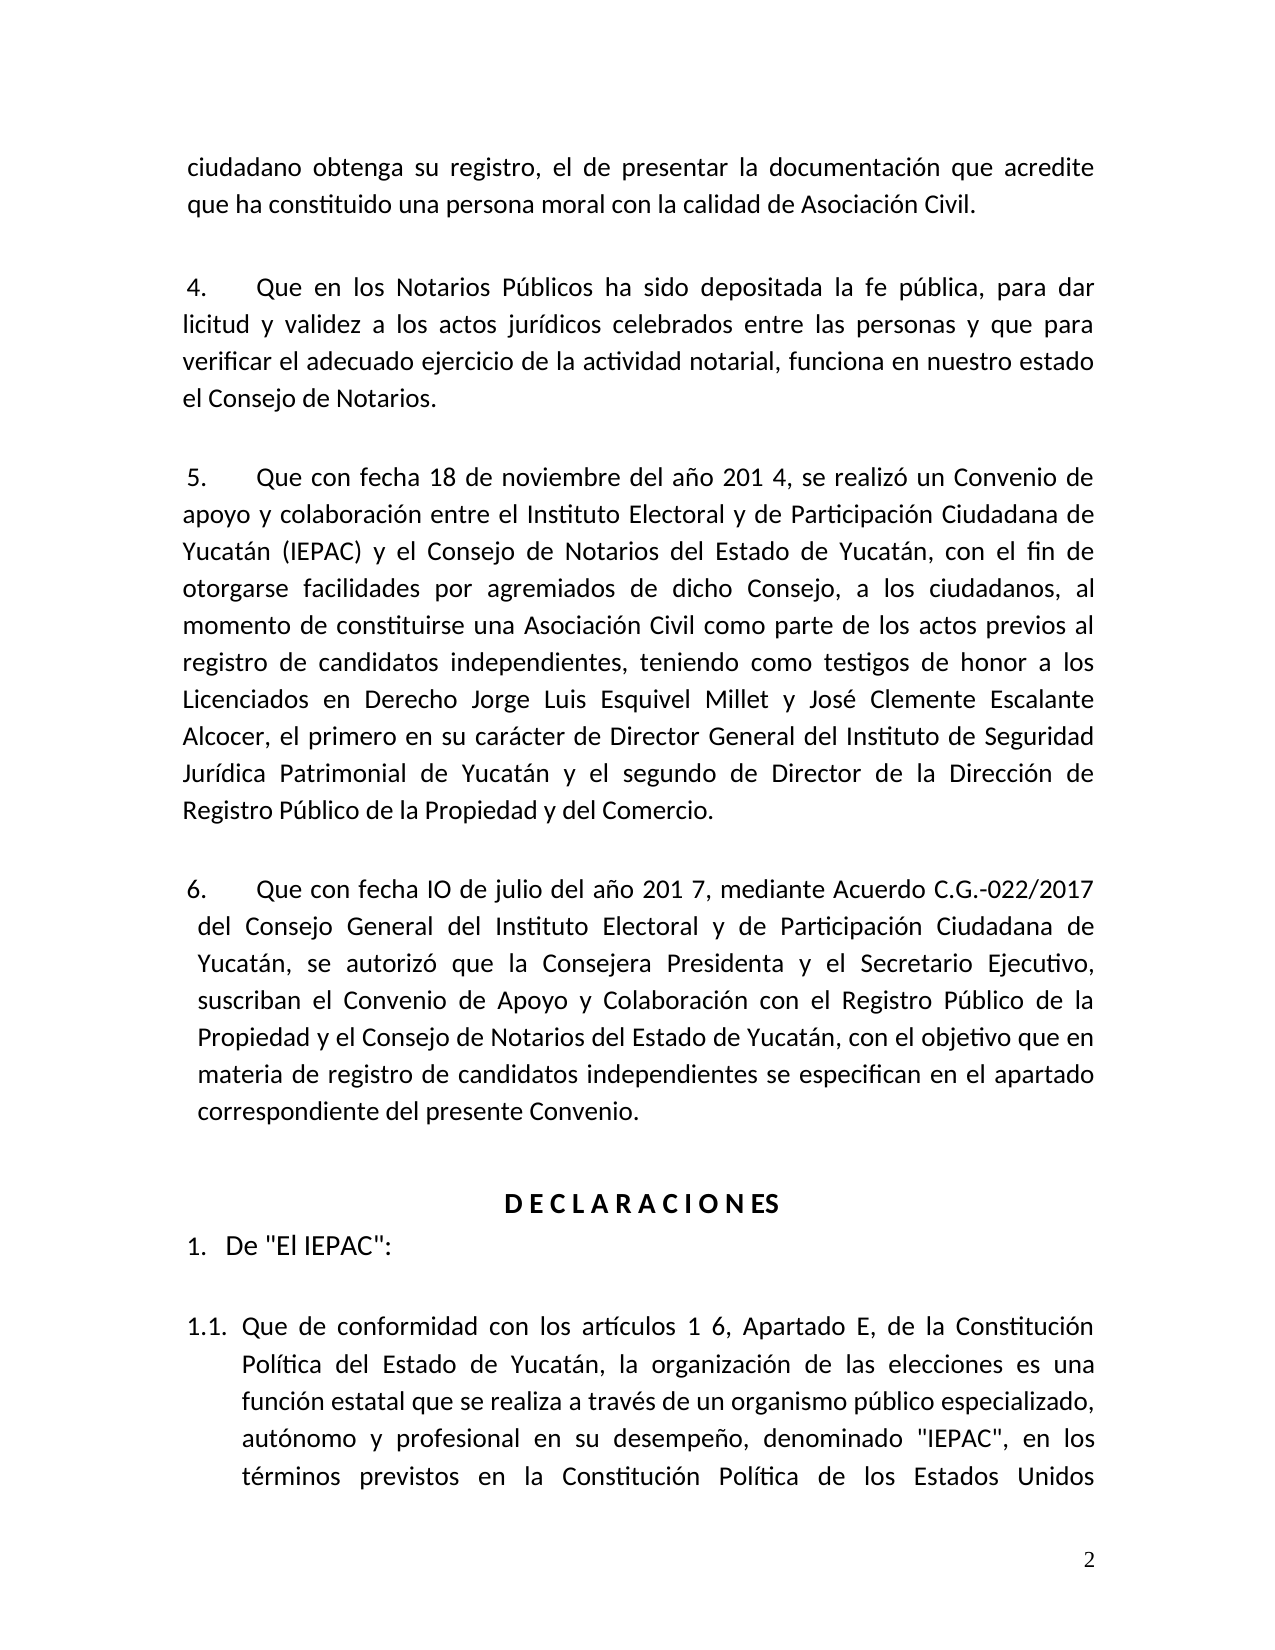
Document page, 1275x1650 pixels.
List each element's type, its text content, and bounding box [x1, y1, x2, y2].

list Que con fecha IO de julio del año 201 7, mediante Acuerdo C.G.-022/2017 del Consejo General del Instituto Electoral y de Participación Ciudadana de Yucatán, se autorizó que la Consejera Presidenta y el Secretario Ejecutivo, suscriban el Convenio de Apoyo y Colaboración con el Registro Público de la Propiedad y el Consejo de Notarios del Estado de Yucatán, con el objetivo que en materia de registro de candidatos independientes se especifican en el apartado correspondiente del presente Convenio. [186, 872, 1096, 1127]
list Que con fecha 18 de noviembre del año 201 4, se realizó un Convenio de apoyo y colaboración entre el Instituto Electoral y de Participación Ciudadana de Yucatán (IEPAC) y el Consejo de Notarios del Estado de Yucatán, con el fin de otorgarse facilidades por agremiados de dicho Consejo, a los ciudadanos, al momento de constituirse una Asociación Civil como parte de los actos previos al registro de candidatos independientes, teniendo como testigos de honor a los Licenciados en Derecho Jorge Luis Esquivel Millet y José Clemente Escalante Alcocer, el primero en su carácter de Director General del Instituto de Seguridad Jurídica Patrimonial de Yucatán y el segundo de Director de la Dirección de Registro Público de la Propiedad y del Comercio. [182, 460, 1096, 826]
list De "El IEPAC": [186, 1227, 1096, 1263]
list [186, 1309, 1096, 1492]
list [186, 150, 1096, 220]
list Que en los Notarios Públicos ha sido depositada la fe pública, para dar licitud y validez a los actos jurídicos celebrados entre las personas y que para verificar el adecuado ejercicio de la actividad notarial, funciona en nuestro estado el Consejo de Notarios. [182, 270, 1096, 414]
subtitle D E C L A R A C I O N ES [186, 1185, 1097, 1221]
